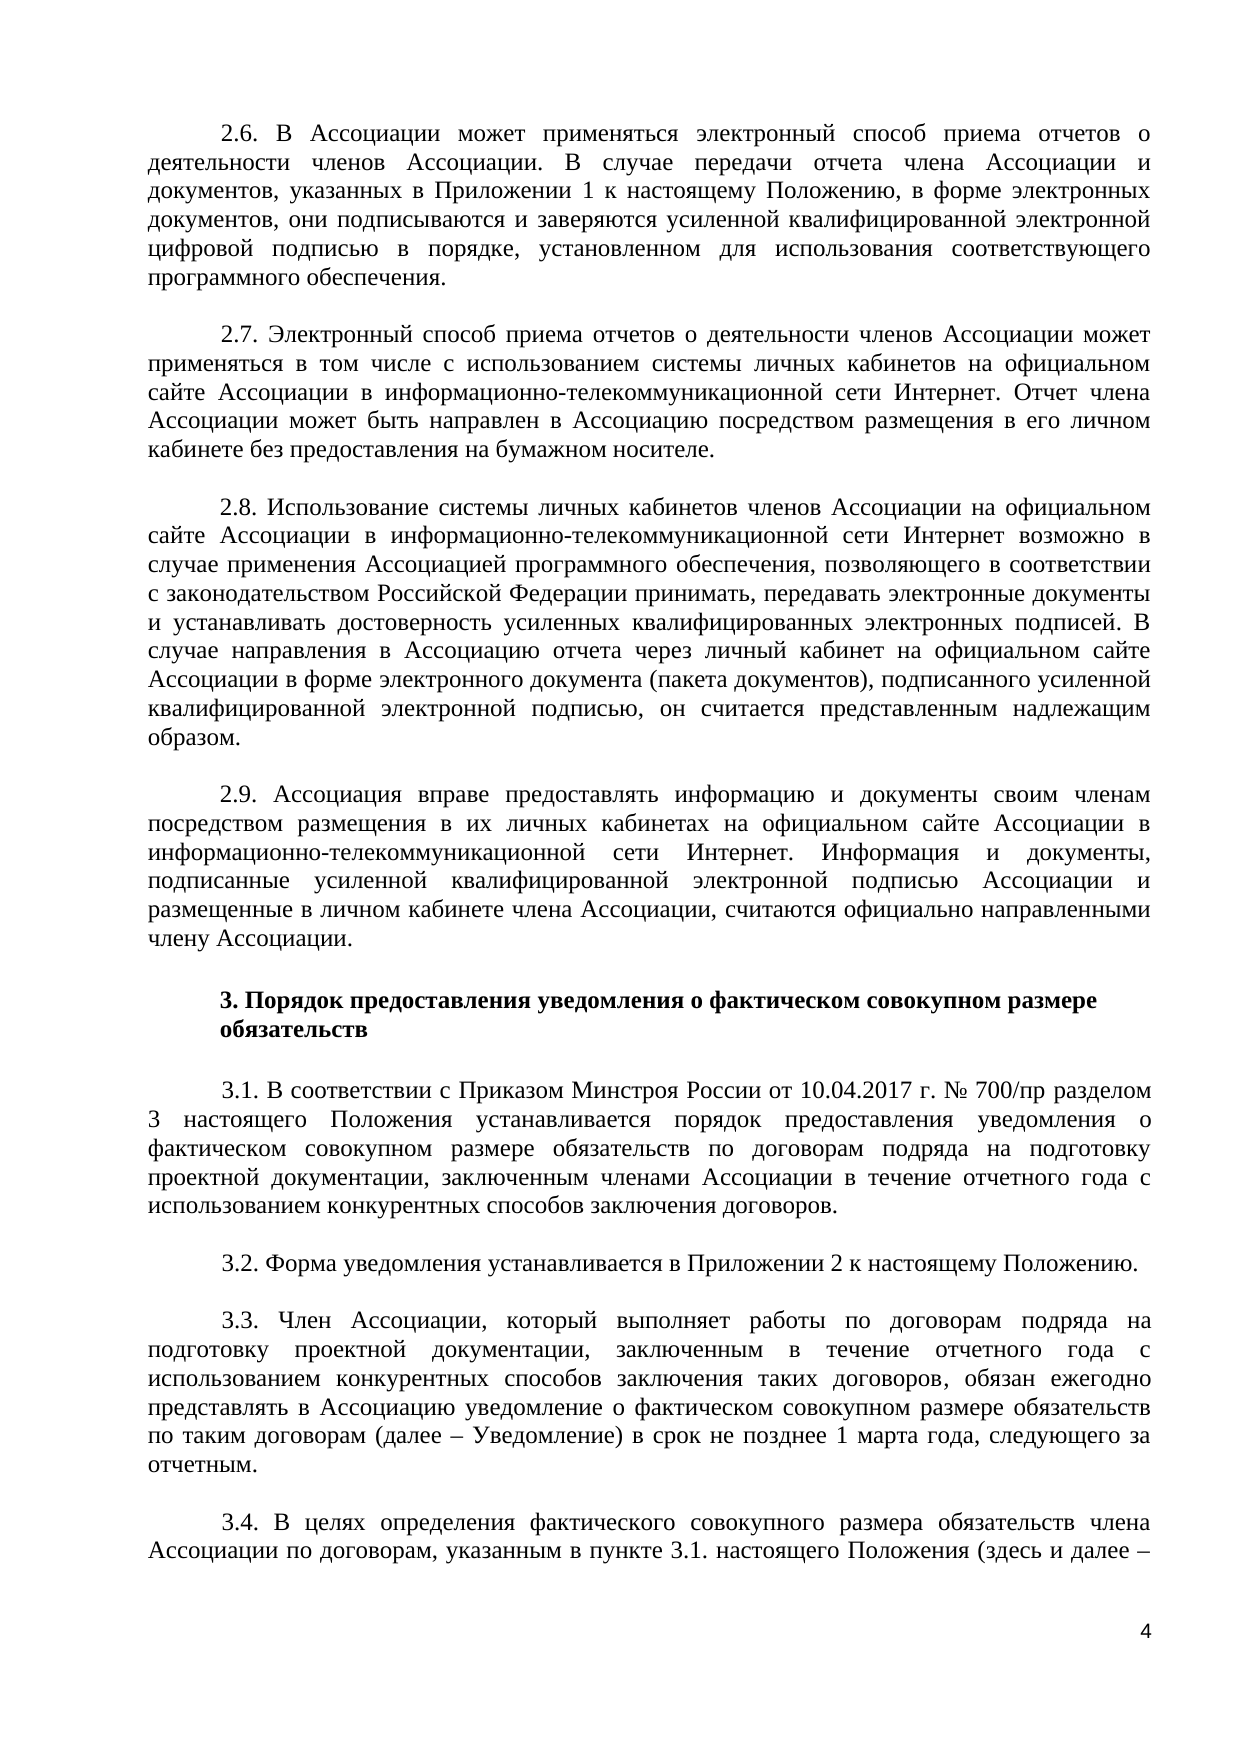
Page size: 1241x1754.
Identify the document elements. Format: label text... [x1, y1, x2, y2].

subtitle 3. Порядок предоставления уведомления о фактическом совокупном размере обязательств [219, 985, 1152, 1042]
text 2.9. Ассоциация вправе предоставлять информацию и документы своим членам посредством размещения в их личных кабинетах на официальном сайте Ассоциации в информационно-телекоммуникационной сети Интернет. Информация и документы, подписанные усиленной квалифицированной электронной подписью Ассоциации и размещенные в личном кабинете члена Ассоциации, считаются официально направленными члену Ассоциации. [148, 779, 1152, 952]
text 3.3. Член Ассоциации, который выполняет работы по договорам подряда на подготовку проектной документации, заключенным в течение отчетного года с использованием конкурентных способов заключения таких договоров, обязан ежегодно представлять в Ассоциацию уведомление о фактическом совокупном размере обязательств по таким договорам (далее – Уведомление) в срок не позднее 1 марта года, следующего за отчетным. [148, 1305, 1152, 1478]
text 2.7. Электронный способ приема отчетов о деятельности членов Ассоциации может применяться в том числе с использованием системы личных кабинетов на официальном сайте Ассоциации в информационно-телекоммуникационной сети Интернет. Отчет члена Ассоциации может быть направлен в Ассоциацию посредством размещения в его личном кабинете без предоставления на бумажном носителе. [148, 319, 1152, 463]
text 3.2. Форма уведомления устанавливается в Приложении 2 к настоящему Положению. [148, 1248, 1152, 1277]
text 2.8. Использование системы личных кабинетов членов Ассоциации на официальном сайте Ассоциации в информационно-телекоммуникационной сети Интернет возможно в случае применения Ассоциацией программного обеспечения, позволяющего в соответствии с законодательством Российской Федерации принимать, передавать электронные документы и устанавливать достоверность усиленных квалифицированных электронных подписей. В случае направления в Ассоциацию отчета через личный кабинет на официальном сайте Ассоциации в форме электронного документа (пакета документов), подписанного усиленной квалифицированной электронной подписью, он считается представленным надлежащим образом. [148, 492, 1152, 751]
text 3.1. В соответствии с Приказом Минстроя России от 10.04.2017 г. № 700/пр разделом 3 настоящего Положения устанавливается порядок предоставления уведомления о фактическом совокупном размере обязательств по договорам подряда на подготовку проектной документации, заключенным членами Ассоциации в течение отчетного года с использованием конкурентных способов заключения договоров. [148, 1075, 1152, 1219]
text 2.6. В Ассоциации может применяться электронный способ приема отчетов о деятельности членов Ассоциации. В случае передачи отчета члена Ассоциации и документов, указанных в Приложении 1 к настоящему Положению, в форме электронных документов, они подписываются и заверяются усиленной квалифицированной электронной цифровой подписью в порядке, установленном для использования соответствующего программного обеспечения. [148, 118, 1152, 291]
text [148, 1507, 1152, 1564]
